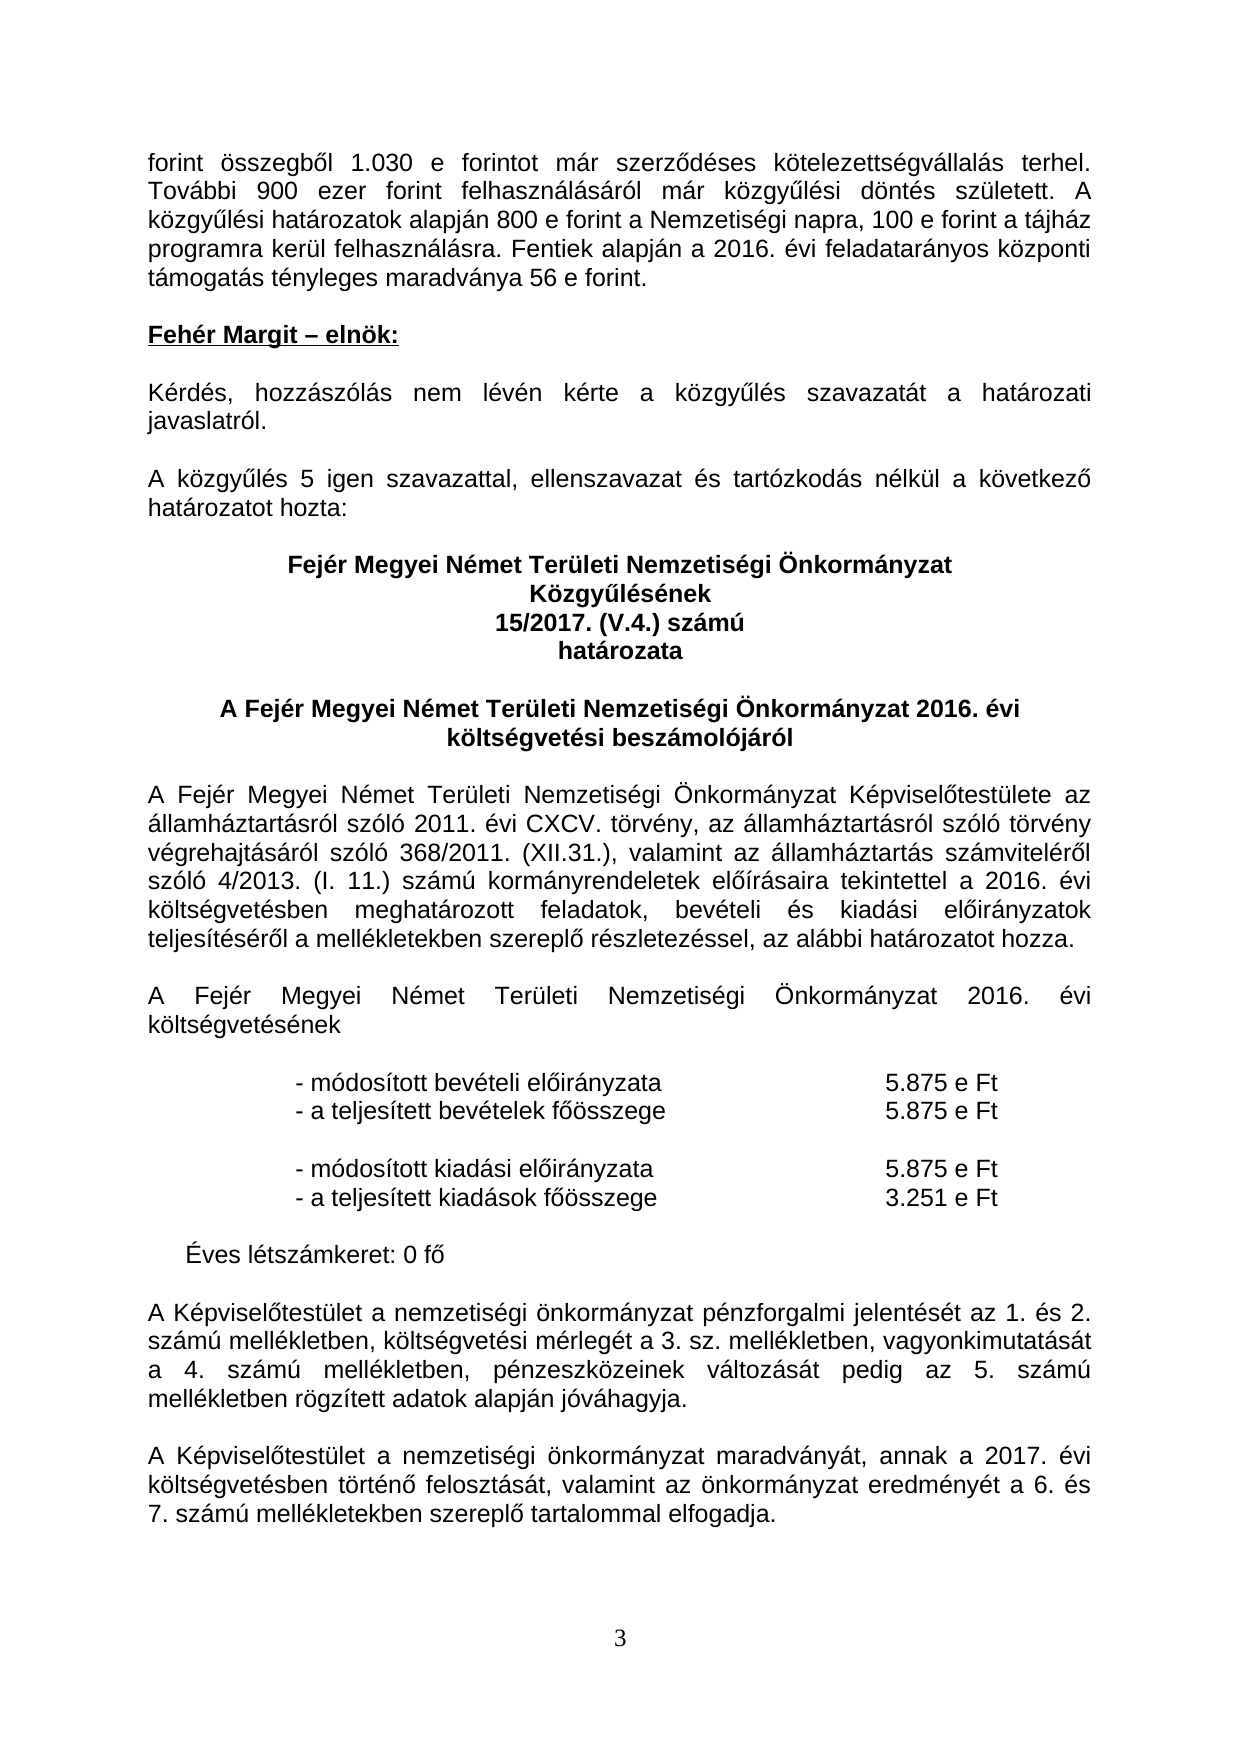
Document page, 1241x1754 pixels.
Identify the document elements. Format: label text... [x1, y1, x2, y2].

text határozata [148, 636, 1093, 665]
text - a teljesített kiadások főösszege 3.251 e Ft [148, 1183, 1093, 1211]
text - módosított kiadási előirányzata 5.875 e Ft [148, 1154, 1093, 1183]
text A Fejér Megyei Német Területi Nemzetiségi Önkormányzat Képviselőtestülete az államháztartásról szóló 2011. évi CXCV. törvény, az államháztartásról szóló törvény végrehajtásáról szóló 368/2011. (XII.31.), valamint az államháztartás számviteléről szóló 4/2013. (I. 11.) számú kormányrendeletek előírásaira tekintettel a 2016. évi költségvetésben meghatározott feladatok, bevételi és kiadási előirányzatok teljesítéséről a mellékletekben szereplő részletezéssel, az alábbi határozatot hozza. [148, 780, 1093, 953]
text - módosított bevételi előirányzata 5.875 e Ft [148, 1068, 1093, 1096]
text A Képviselőtestület a nemzetiségi önkormányzat pénzforgalmi jelentését az 1. és 2. számú mellékletben, költségvetési mérlegét a 3. sz. mellékletben, vagyonkimutatását a 4. számú mellékletben, pénzeszközeinek változását pedig az 5. számú mellékletben rögzített adatok alapján jóváhagyja. [148, 1298, 1093, 1413]
text A Fejér Megyei Német Területi Nemzetiségi Önkormányzat 2016. évi költségvetési beszámolójáról [148, 694, 1093, 751]
text Közgyűlésének [148, 579, 1093, 608]
text Éves létszámkeret: 0 fő [185, 1240, 1093, 1269]
text 15/2017. (V.4.) számú [148, 608, 1093, 636]
text Kérdés, hozzászólás nem lévén kérte a közgyűlés szavazatát a határozati javaslatról. [148, 378, 1093, 435]
text Fehér Margit – elnök: [148, 320, 1093, 349]
text - a teljesített bevételek főösszege 5.875 e Ft [148, 1096, 1093, 1125]
text A Fejér Megyei Német Területi Nemzetiségi Önkormányzat 2016. évi költségvetésének [148, 981, 1093, 1039]
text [148, 148, 1093, 291]
text Fejér Megyei Német Területi Nemzetiségi Önkormányzat [148, 550, 1093, 579]
text A Képviselőtestület a nemzetiségi önkormányzat maradványát, annak a 2017. évi költségvetésben történő felosztását, valamint az önkormányzat eredményét a 6. és 7. számú mellékletekben szereplő tartalommal elfogadja. [148, 1441, 1093, 1528]
text A közgyűlés 5 igen szavazattal, ellenszavazat és tartózkodás nélkül a következő határozatot hozta: [148, 464, 1093, 521]
